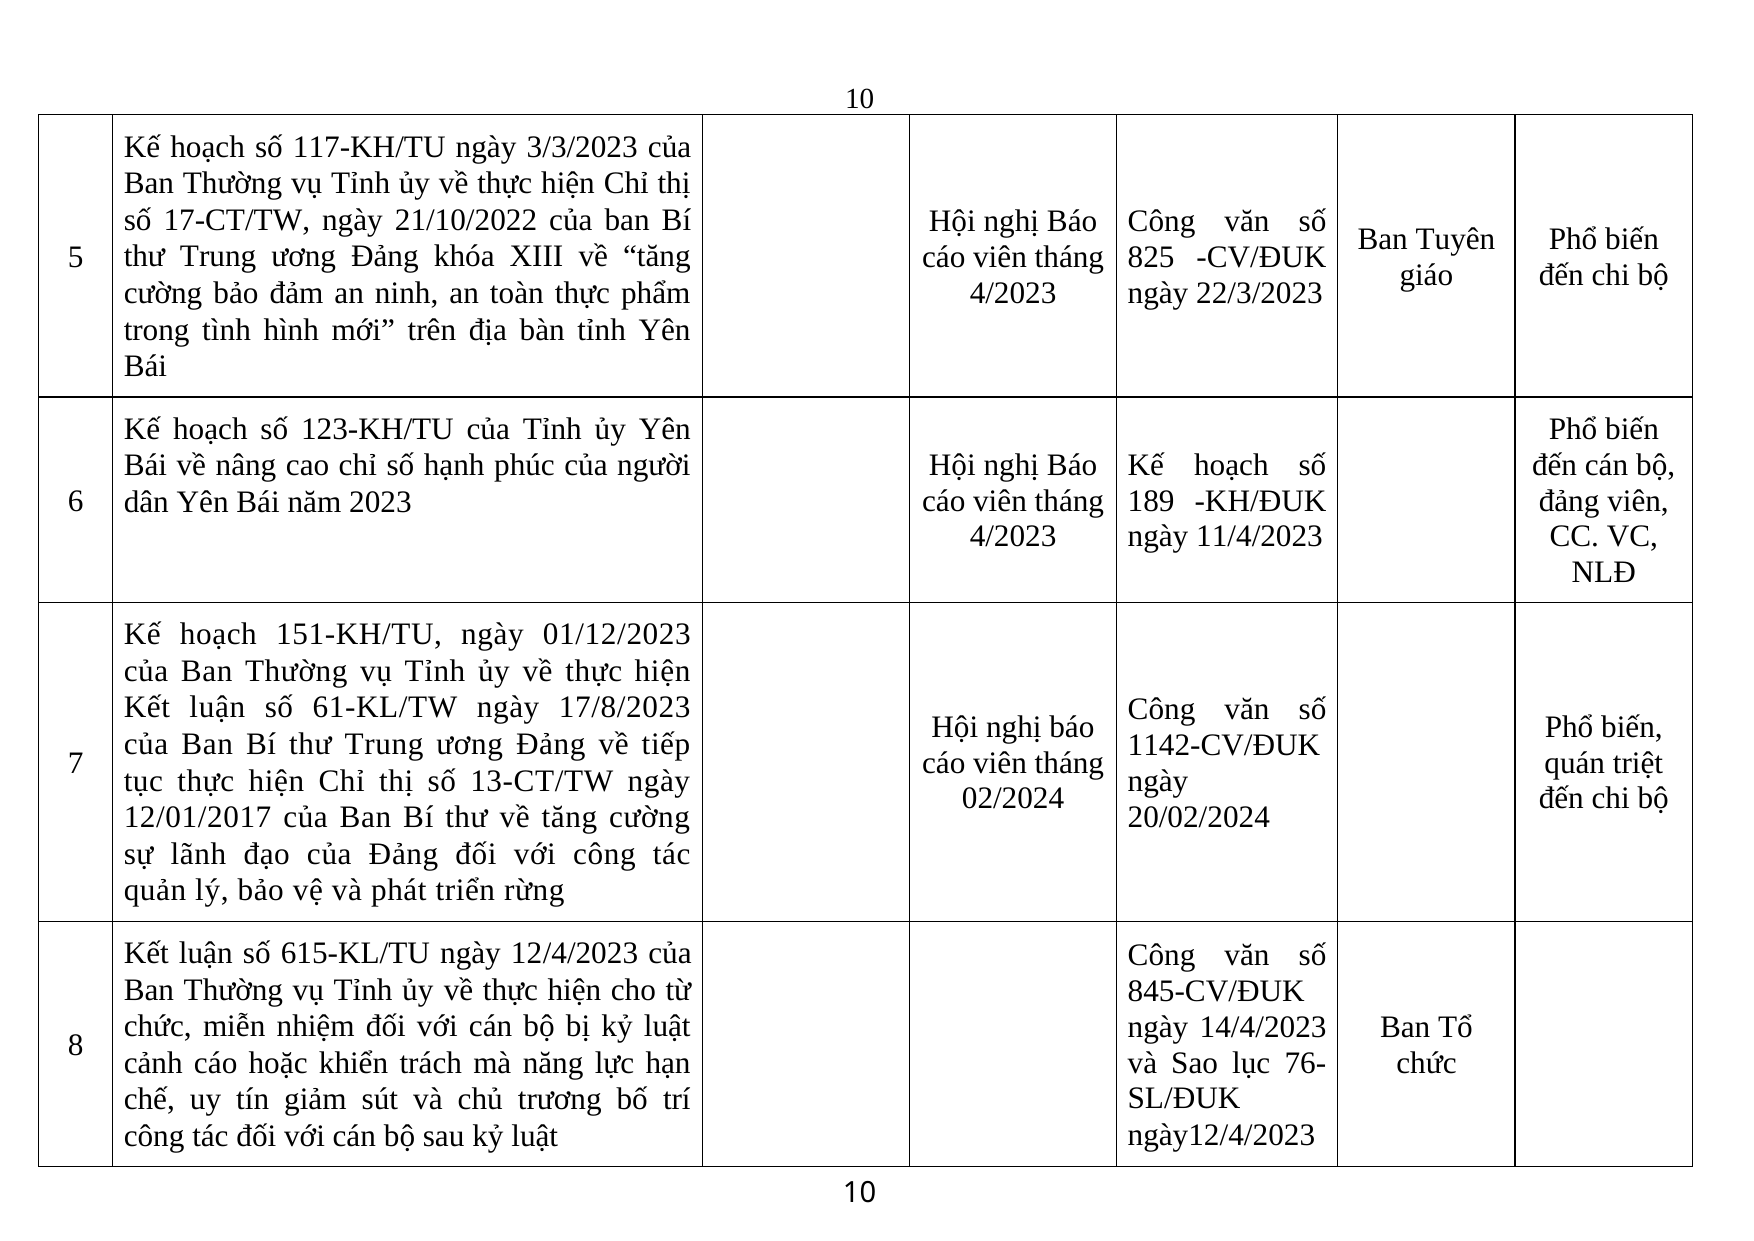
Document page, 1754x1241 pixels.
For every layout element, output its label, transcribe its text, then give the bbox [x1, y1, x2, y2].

table_cell 7 [39, 603, 112, 921]
table_cell Kết luận số 615-KL/TU ngày 12/4/2023 của Ban Thường vụ Tỉnh ủy về thực hiện cho từ chức, miễn nhiệm đối với cán bộ bị kỷ luật cảnh cáo hoặc khiển trách mà năng lực hạn chế, uy tín giảm sút và chủ trương bố trí công tác đối với cán bộ sau kỷ luật [113, 922, 702, 1166]
table_cell [1516, 922, 1692, 1166]
table_cell Hội nghị Báo cáo viên tháng 4/2023 [910, 115, 1116, 396]
table_cell Công văn số 845-CV/ĐUK ngày 14/4/2023 và Sao lục 76-SL/ĐUK ngày12/4/2023 [1117, 922, 1337, 1166]
table_cell Ban Tổ chức [1338, 922, 1514, 1166]
table_cell [703, 115, 909, 396]
table_cell Phổ biến đến chi bộ [1516, 115, 1692, 396]
table_cell Phổ biến đến cán bộ, đảng viên, CC. VC, NLĐ [1516, 398, 1692, 602]
table_cell Kế hoạch 151-KH/TU, ngày 01/12/2023 của Ban Thường vụ Tỉnh ủy về thực hiện Kết luận số 61-KL/TW ngày 17/8/2023 của Ban Bí thư Trung ương Đảng về tiếp tục thực hiện Chỉ thị số 13-CT/TW ngày 12/01/2017 của Ban Bí thư về tăng cường sự lãnh đạo của Đảng đối với công tác quản lý, bảo vệ và phát triển rừng [113, 603, 702, 921]
table_cell [703, 603, 909, 921]
table_cell [703, 922, 909, 1166]
table_cell [1338, 603, 1514, 921]
table_cell 6 [39, 398, 112, 602]
table_cell Công văn số 825 -CV/ĐUK ngày 22/3/2023 [1117, 115, 1337, 396]
table_cell Ban Tuyên giáo [1338, 115, 1514, 396]
table_cell [910, 922, 1116, 1166]
table_cell Phổ biến, quán triệt đến chi bộ [1516, 603, 1692, 921]
table_cell Kế hoạch số 123-KH/TU của Tỉnh ủy Yên Bái về nâng cao chỉ số hạnh phúc của người dân Yên Bái năm 2023 [113, 398, 702, 602]
table_cell Hội nghị Báo cáo viên tháng 4/2023 [910, 398, 1116, 602]
table_cell 8 [39, 922, 112, 1166]
table_cell Hội nghị báo cáo viên tháng 02/2024 [910, 603, 1116, 921]
table_cell Công văn số 1142-CV/ĐUK ngày 20/02/2024 [1117, 603, 1337, 921]
table_cell Kế hoạch số 117-KH/TU ngày 3/3/2023 của Ban Thường vụ Tỉnh ủy về thực hiện Chỉ thị số 17-CT/TW, ngày 21/10/2022 của ban Bí thư Trung ương Đảng khóa XIII về “tăng cường bảo đảm an ninh, an toàn thực phẩm trong tình hình mới” trên địa bàn tỉnh Yên Bái [113, 115, 702, 396]
table_cell [1338, 398, 1514, 602]
table_cell Kế hoạch số 189 -KH/ĐUK ngày 11/4/2023 [1117, 398, 1337, 602]
table_cell [703, 398, 909, 602]
table_cell 5 [39, 115, 112, 396]
